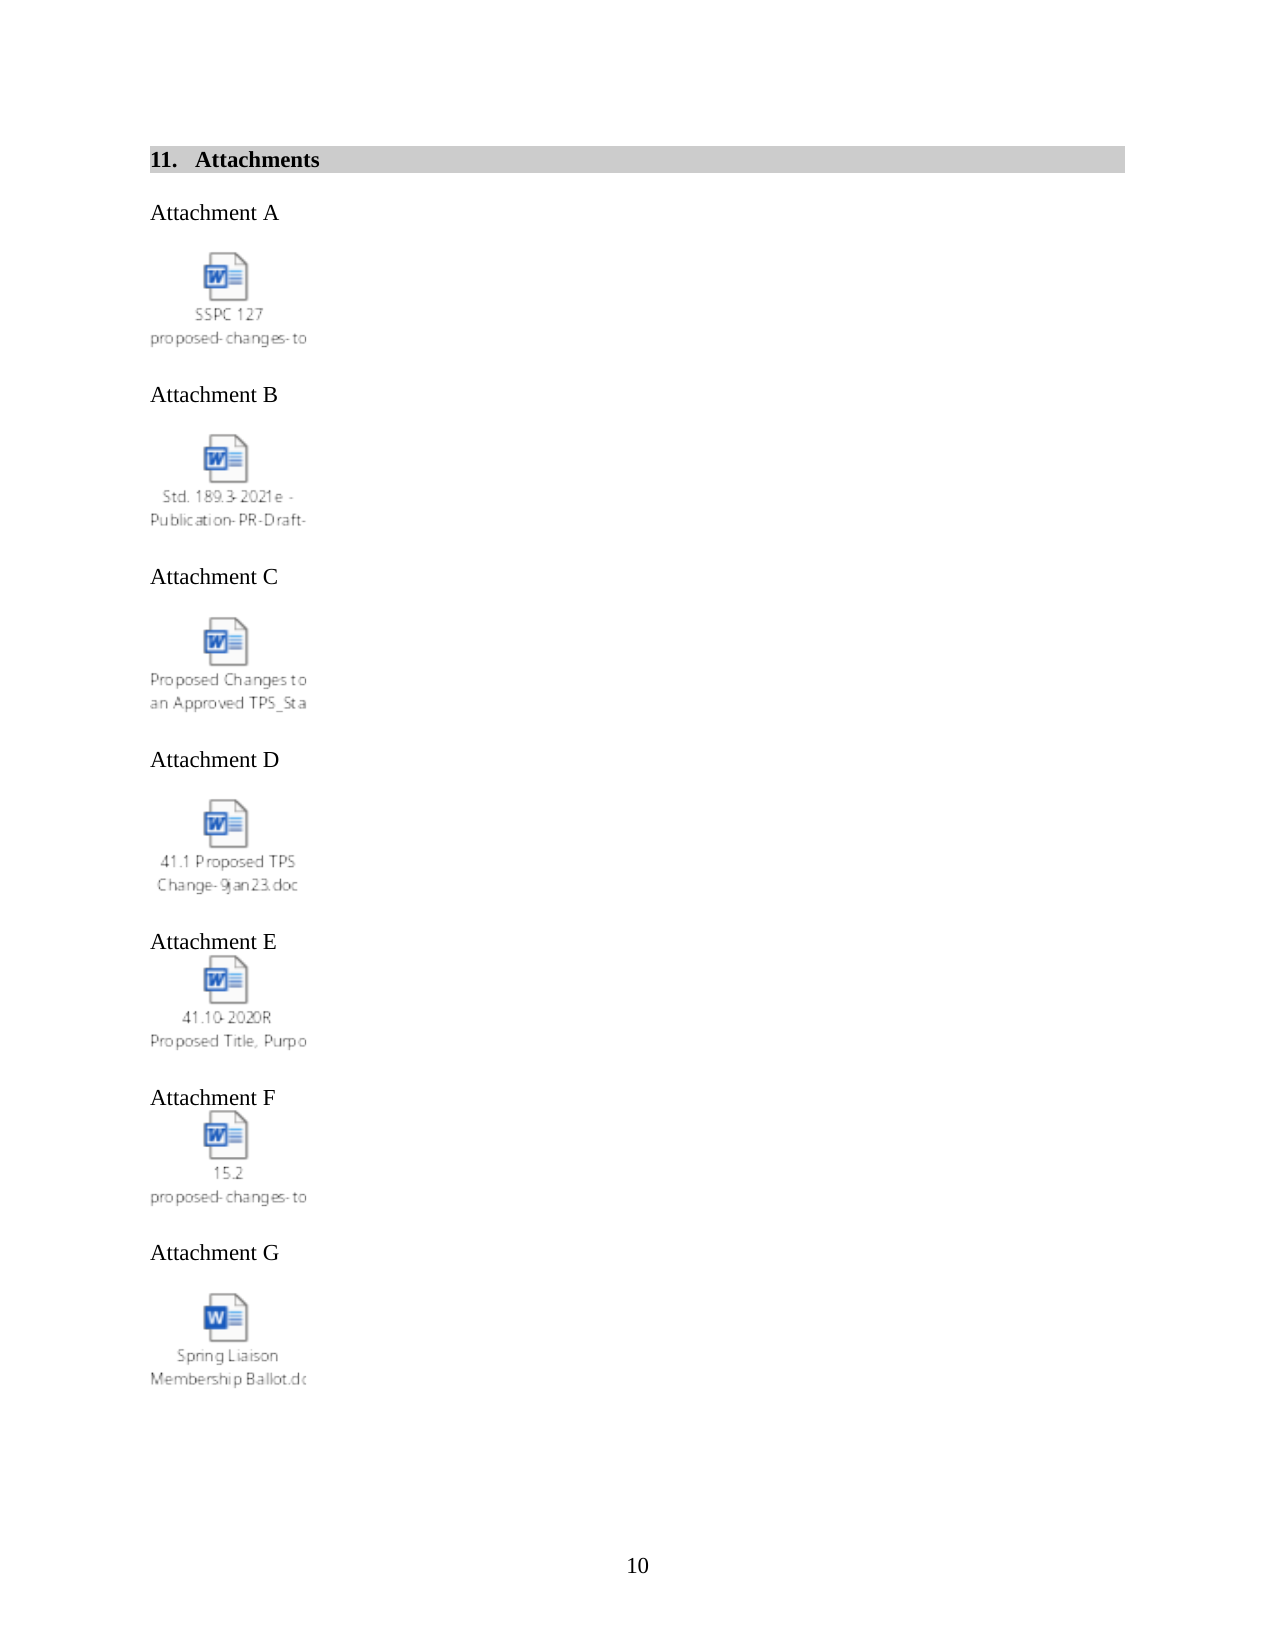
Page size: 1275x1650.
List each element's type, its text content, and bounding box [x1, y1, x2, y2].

text Attachment G [150, 1239, 1125, 1266]
text Attachment C [150, 563, 1125, 590]
text Attachment E [150, 928, 1125, 954]
text Attachment D [150, 746, 1125, 772]
text Attachment F [150, 1084, 1125, 1110]
text Attachment A [150, 199, 1125, 225]
text Attachment B [150, 381, 1125, 408]
subtitle Attachments [150, 146, 1125, 173]
